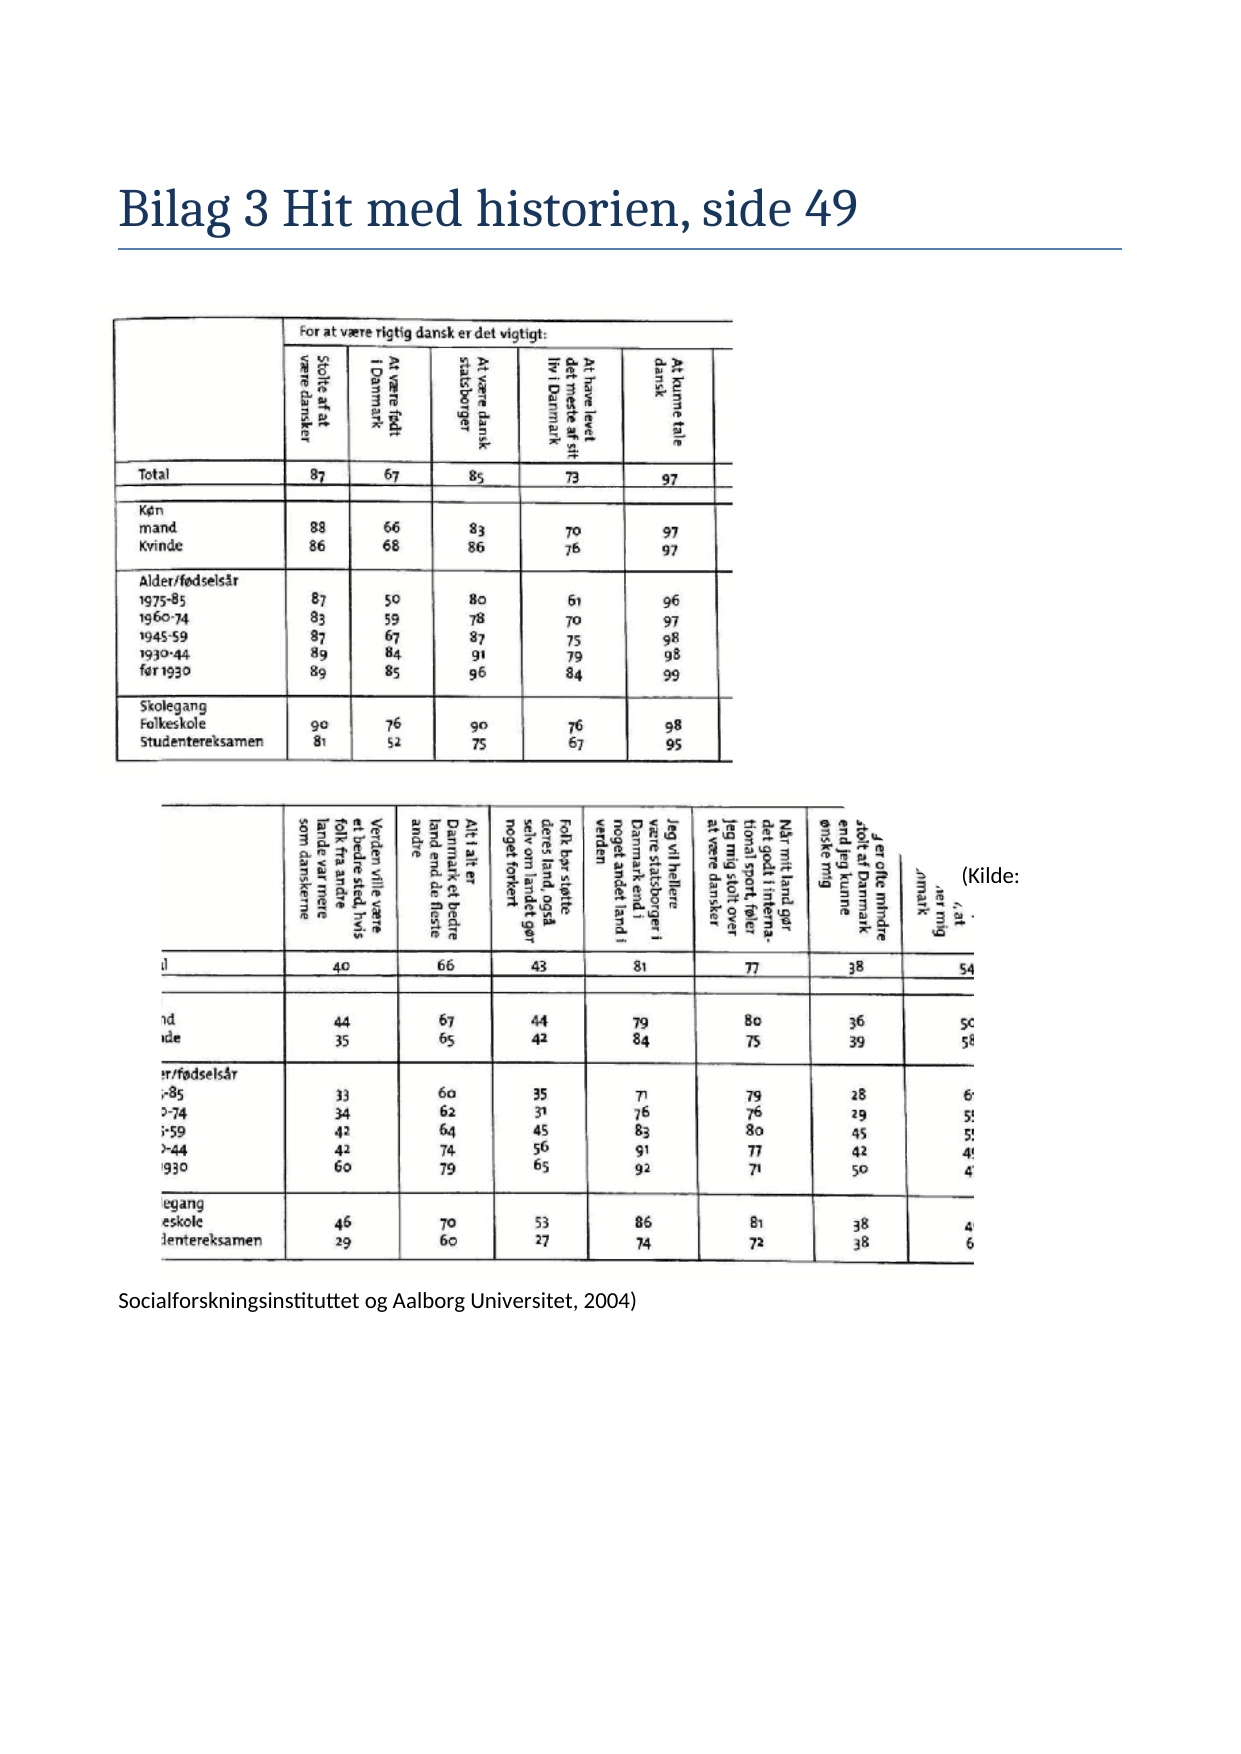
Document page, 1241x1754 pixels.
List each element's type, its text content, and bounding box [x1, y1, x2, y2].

picture [164, 790, 973, 1285]
picture [96, 300, 734, 777]
text Bilag 3 Hit med historien, side 49 [118, 177, 1122, 248]
